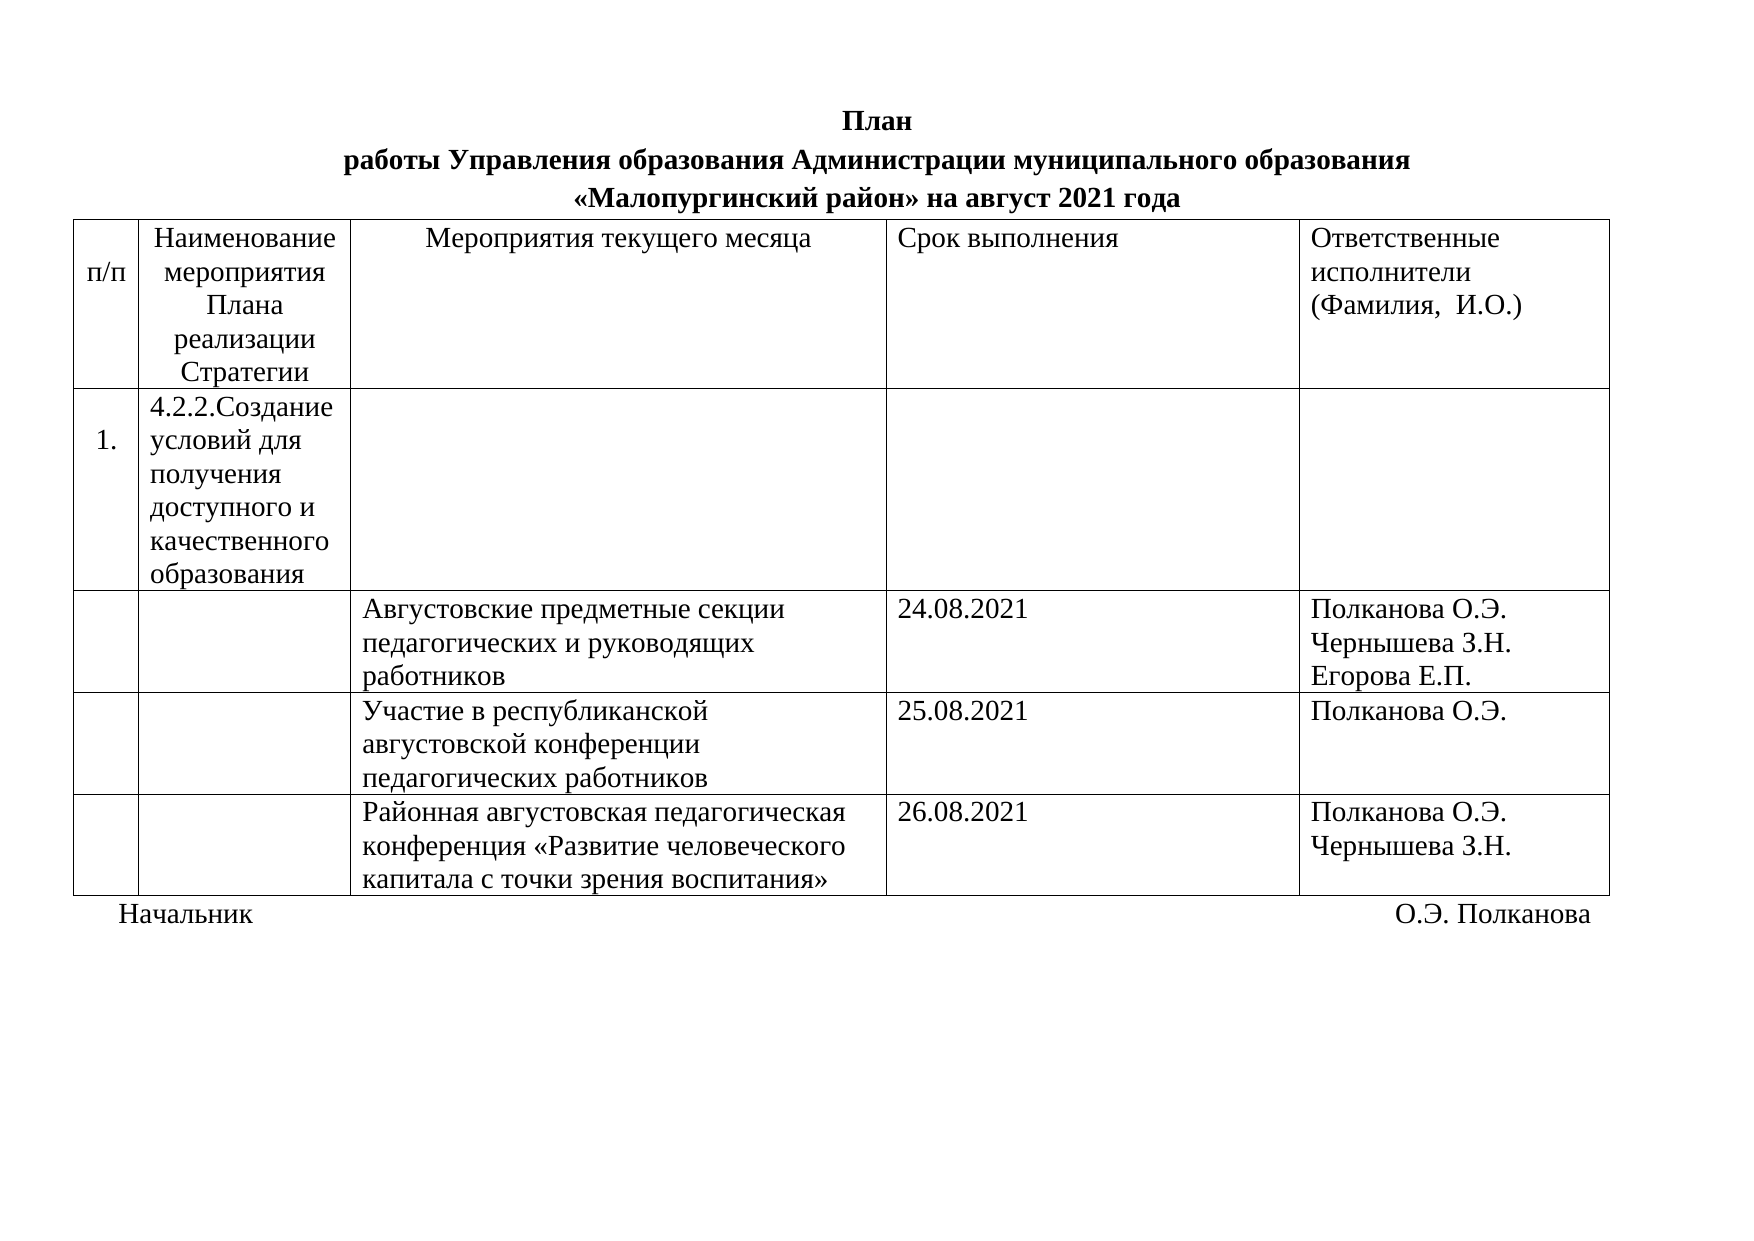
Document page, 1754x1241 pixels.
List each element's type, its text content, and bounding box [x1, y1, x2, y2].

table_cell Участие в республиканской августовской конференции педагогических работников [351, 693, 886, 793]
table_cell Районная августовская педагогическая конференция «Развитие человеческого капитала с точки зрения воспитания» [351, 795, 886, 895]
table_header Срок выполнения [887, 220, 1299, 388]
table_cell 25.08.2021 [887, 693, 1299, 793]
table_cell [74, 591, 138, 692]
table_cell [351, 389, 886, 590]
text работы Управления образования Администрации муниципального образования [118, 142, 1636, 176]
table_cell [139, 795, 350, 895]
table_cell [1300, 389, 1609, 590]
text Начальник О.Э. Полканова [118, 896, 1636, 930]
table_cell [887, 389, 1299, 590]
table_header Мероприятия текущего месяца [351, 220, 886, 388]
table_cell Полканова О.Э. [1300, 693, 1609, 793]
table_cell Полканова О.Э. Чернышева З.Н. [1300, 795, 1609, 895]
table_cell [139, 693, 350, 793]
table_cell [74, 693, 138, 793]
table_cell Августовские предметные секции педагогических и руководящих работников [351, 591, 886, 692]
table_header Наименование мероприятия Плана реализации Стратегии [139, 220, 350, 388]
table_cell 26.08.2021 [887, 795, 1299, 895]
table_cell [139, 591, 350, 692]
table_header № п/п [74, 220, 138, 388]
table_cell Полканова О.Э. Чернышева З.Н. Егорова Е.П. [1300, 591, 1609, 692]
text «Малопургинский район» на август 2021 года [118, 181, 1636, 214]
table_cell 24.08.2021 [887, 591, 1299, 692]
table_cell [74, 795, 138, 895]
text План [118, 103, 1636, 137]
table_header Ответственные исполнители (Фамилия, И.О.) [1300, 220, 1609, 388]
table_cell 4.2.2.Создание условий для получения доступного и качественного образования [139, 389, 350, 590]
table_cell 1. [74, 389, 138, 590]
